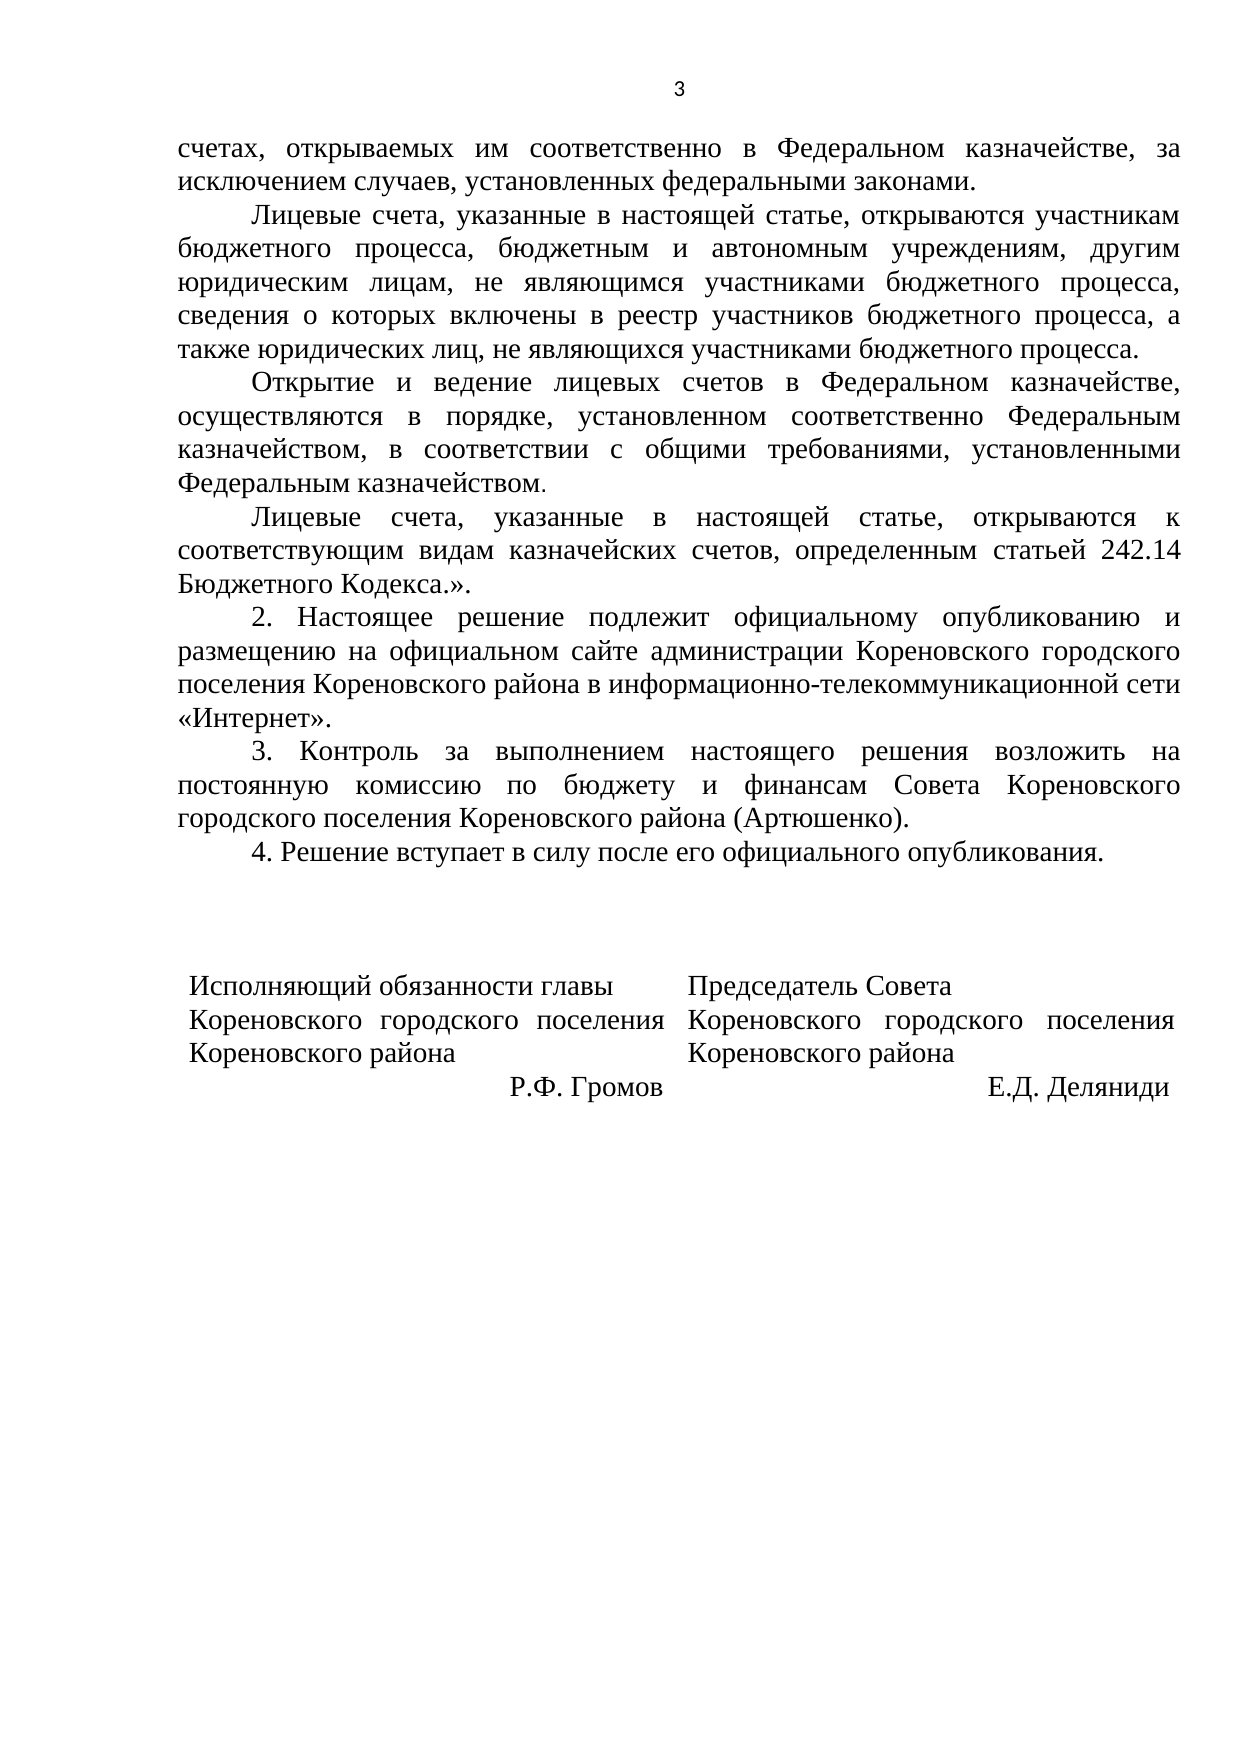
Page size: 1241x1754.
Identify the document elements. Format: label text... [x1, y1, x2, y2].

table_header Исполняющий обязанности главы Кореновского городского поселения Кореновского района Р.Ф. Громов [177, 968, 676, 1136]
list Открытие и ведение лицевых счетов в Федеральном казначействе, осуществляются в порядке, установленном соответственно Федеральным казначейством, в соответствии с общими требованиями, установленными Федеральным казначейством. [177, 364, 1181, 499]
table_header Председатель Совета Кореновского городского поселения Кореновского района Е.Д. Деляниди [676, 968, 1186, 1136]
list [177, 130, 1181, 197]
list 2. Настоящее решение подлежит официальному опубликованию и размещению на официальном сайте администрации Кореновского городского поселения Кореновского района в информационно-телекоммуникационной сети «Интернет». [177, 599, 1181, 733]
list 3. Контроль за выполнением настоящего решения возложить на постоянную комиссию по бюджету и финансам Совета Кореновского городского поселения Кореновского района (Артюшенко). [177, 733, 1181, 834]
list Лицевые счета, указанные в настоящей статье, открываются участникам бюджетного процесса, бюджетным и автономным учреждениям, другим юридическим лицам, не являющимся участниками бюджетного процесса, сведения о которых включены в реестр участников бюджетного процесса, а также юридических лиц, не являющихся участниками бюджетного процесса. [177, 197, 1181, 364]
list Лицевые счета, указанные в настоящей статье, открываются к соответствующим видам казначейских счетов, определенным статьей 242.14 Бюджетного Кодекса.». [177, 499, 1181, 599]
list 4. Решение вступает в силу после его официального опубликования. [177, 834, 1181, 868]
